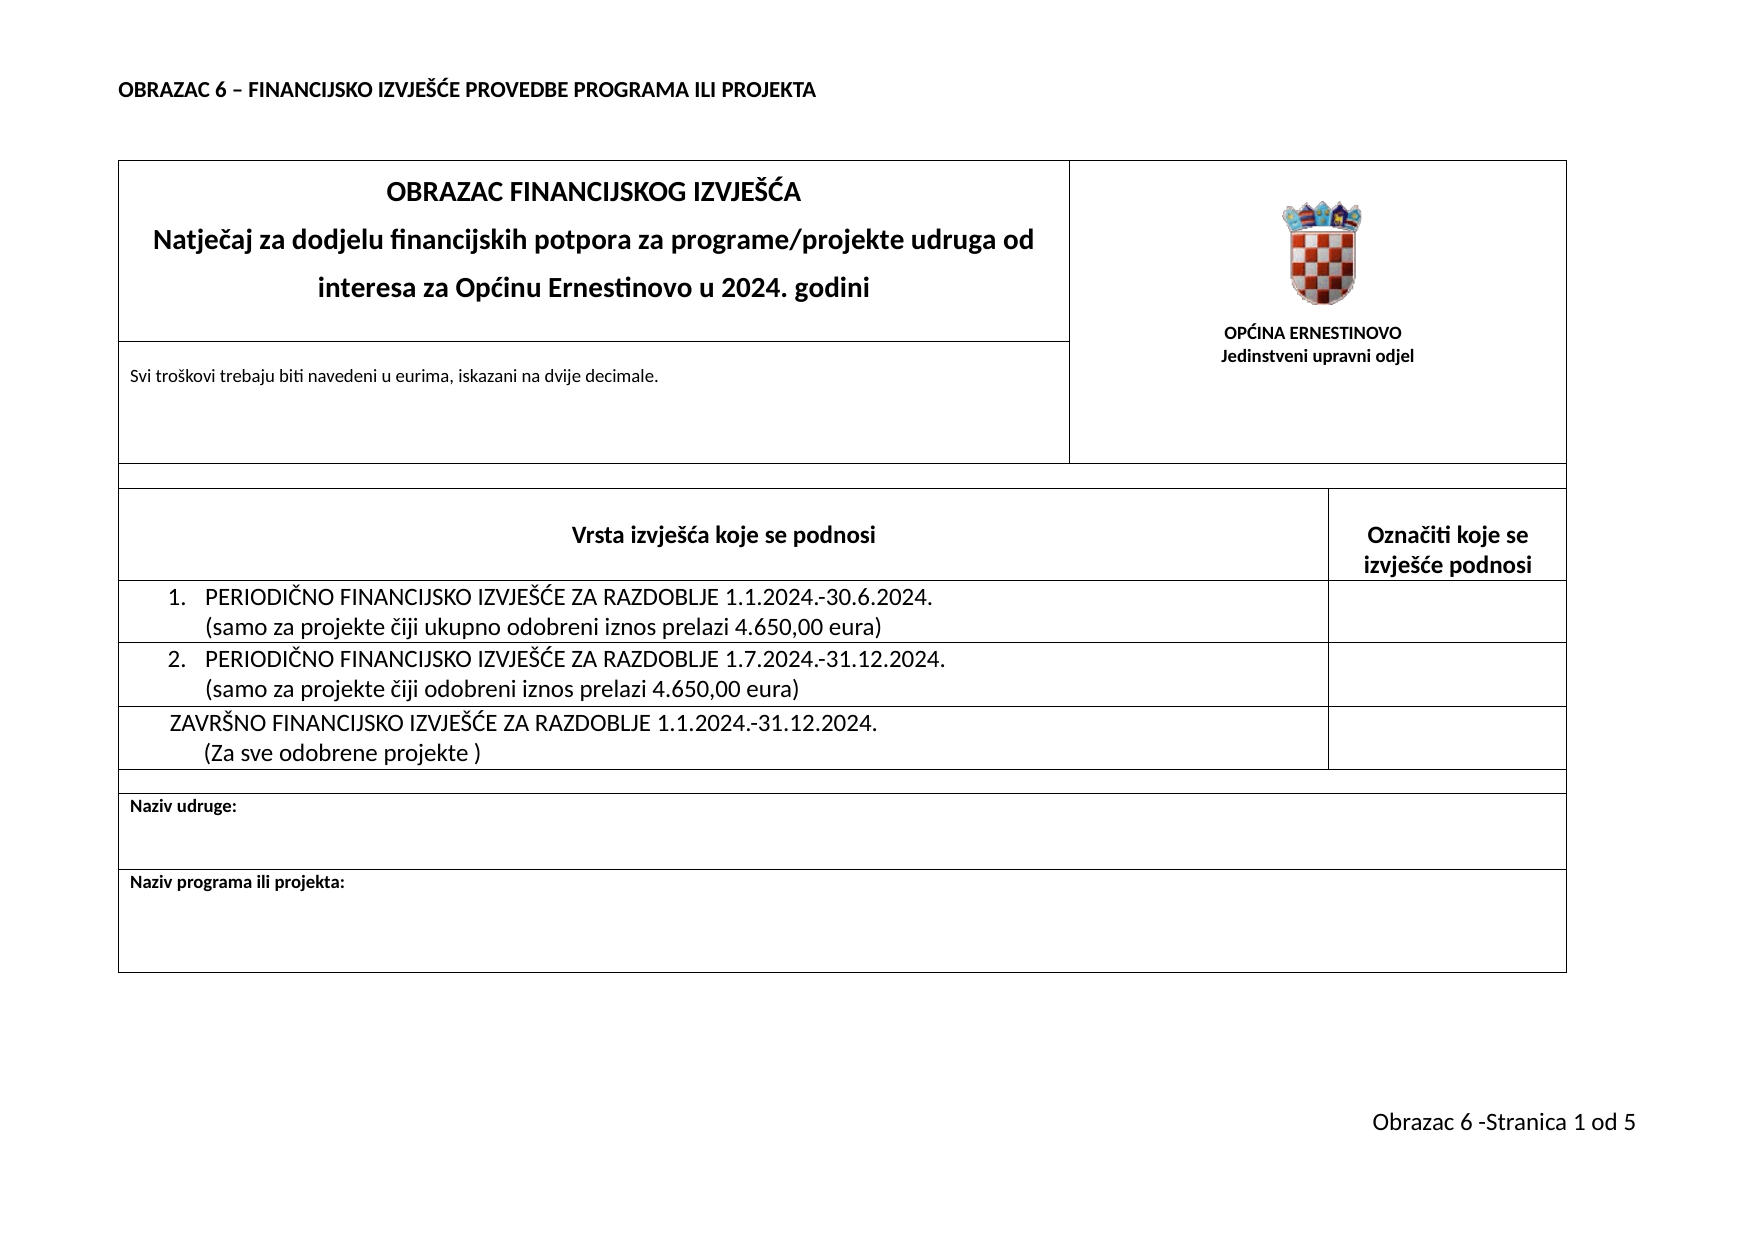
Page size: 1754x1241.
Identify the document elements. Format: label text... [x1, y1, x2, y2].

table_cell Vrsta izvješća koje se podnosi [119, 489, 1328, 580]
table_cell [1329, 707, 1566, 769]
table_cell PERIODIČNO FINANCIJSKO IZVJEŠĆE ZA RAZDOBLJE 1.1.2024.-30.6.2024. (samo za projekte čiji ukupno odobreni iznos prelazi 4.650,00 eura) [119, 581, 1328, 642]
table_cell Naziv udruge: [119, 794, 1566, 869]
table_cell Označiti koje se izvješće podnosi [1329, 489, 1566, 580]
table_cell [1329, 643, 1566, 706]
table_header OBRAZAC FINANCIJSKOG IZVJEŠĆA Natječaj za dodjelu financijskih potpora za programe/projekte udruga od interesa za Općinu Ernestinovo u 2024. godini [119, 161, 1069, 341]
table_cell ZAVRŠNO FINANCIJSKO IZVJEŠĆE ZA RAZDOBLJE 1.1.2024.-31.12.2024. (Za sve odobrene projekte ) [119, 707, 1328, 769]
table_header OPĆINA ERNESTINOVO Jedinstveni upravni odjel [1070, 161, 1566, 462]
table_cell [1329, 581, 1566, 642]
table_cell Svi troškovi trebaju biti navedeni u eurima, iskazani na dvije decimale. [119, 342, 1069, 462]
table_cell PERIODIČNO FINANCIJSKO IZVJEŠĆE ZA RAZDOBLJE 1.7.2024.-31.12.2024. (samo za projekte čiji odobreni iznos prelazi 4.650,00 eura) [119, 643, 1328, 706]
table_cell [119, 464, 1566, 487]
table_cell [119, 770, 1566, 793]
table_cell Naziv programa ili projekta: [119, 870, 1566, 972]
